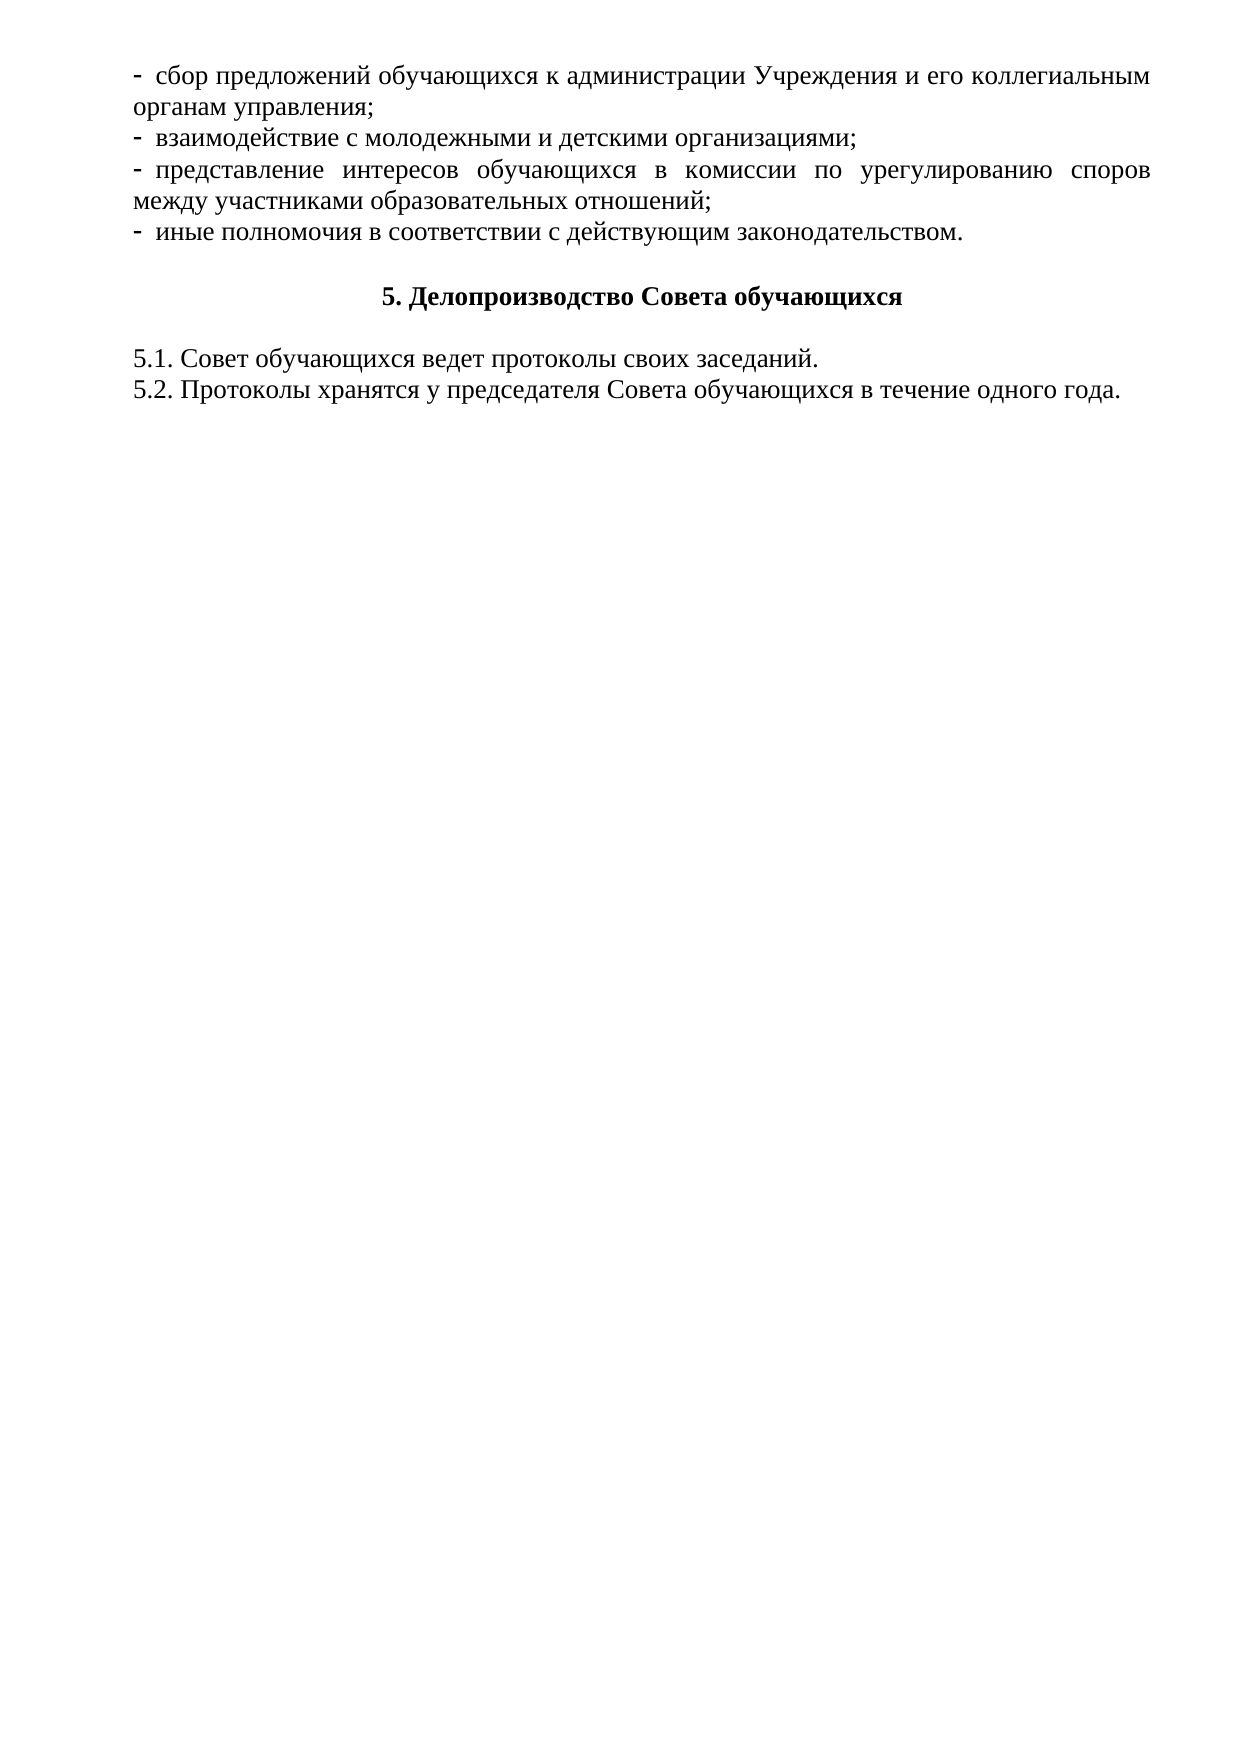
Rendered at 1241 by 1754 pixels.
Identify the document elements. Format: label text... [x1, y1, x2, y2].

text иные полномочия в соответствии с действующим законодательством. [133, 215, 1152, 246]
text сбор предложений обучающихся к администрации Учреждения и его коллегиальным органам управления; [133, 59, 1152, 121]
text 5.2. Протоколы хранятся у председателя Совета обучающихся в течение одного года. [133, 373, 1152, 404]
text 5.1. Совет обучающихся ведет протоколы своих заседаний. [133, 342, 1152, 373]
text представление интересов обучающихся в комиссии по урегулированию споров между участниками образовательных отношений; [133, 153, 1152, 215]
text 5. Делопроизводство Совета обучающихся [133, 280, 1152, 311]
text взаимодействие с молодежными и детскими организациями; [133, 121, 1152, 153]
